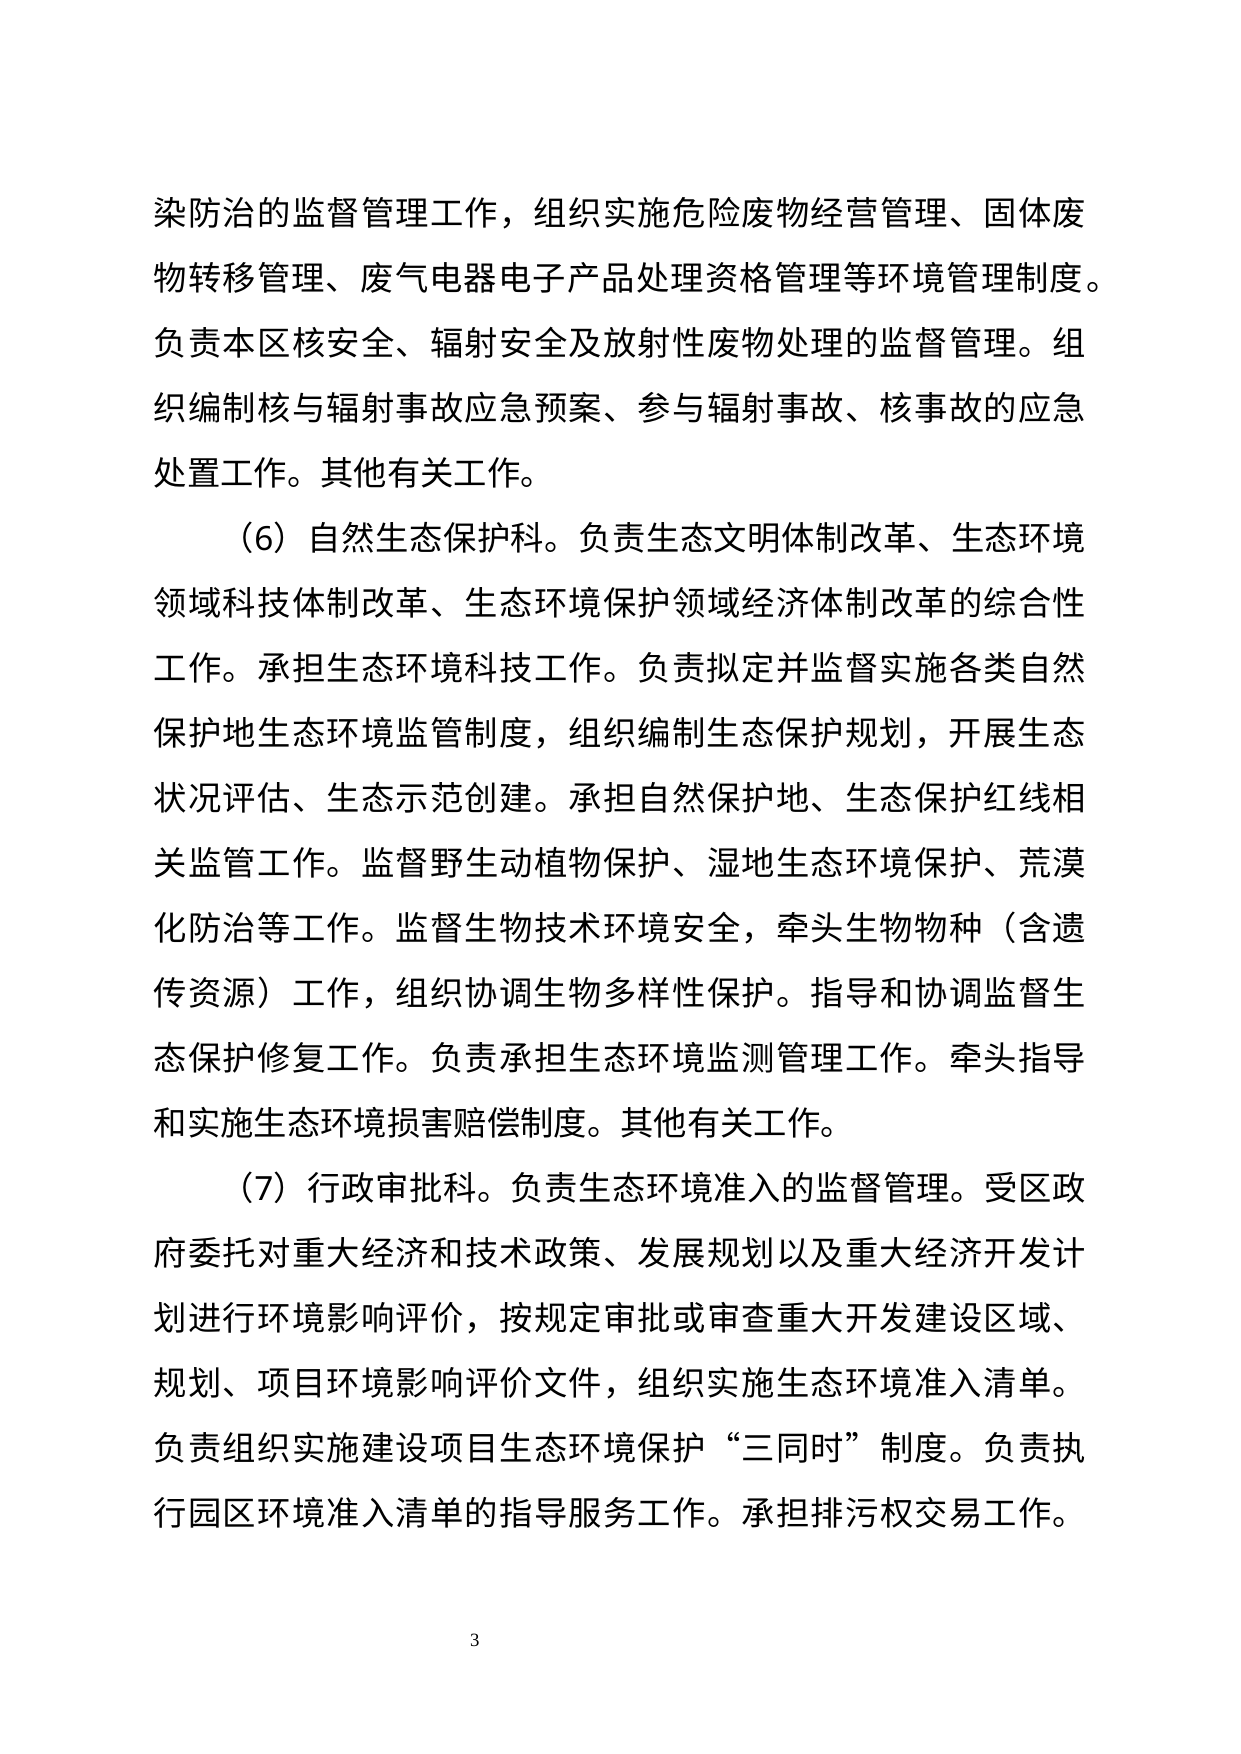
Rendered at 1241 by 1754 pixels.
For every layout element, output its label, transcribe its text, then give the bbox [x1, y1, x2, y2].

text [153, 1153, 1087, 1543]
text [153, 178, 1087, 503]
text （6）自然生态保护科。负责生态文明体制改革、生态环境领域科技体制改革、生态环境保护领域经济体制改革的综合性工作。承担生态环境科技工作。负责拟定并监督实施各类自然保护地生态环境监管制度，组织编制生态保护规划，开展生态状况评估、生态示范创建。承担自然保护地、生态保护红线相关监管工作。监督野生动植物保护、湿地生态环境保护、荒漠化防治等工作。监督生物技术环境安全，牵头生物物种（含遗传资源）工作，组织协调生物多样性保护。指导和协调监督生态保护修复工作。负责承担生态环境监测管理工作。牵头指导和实施生态环境损害赔偿制度。其他有关工作。 [153, 503, 1087, 1153]
